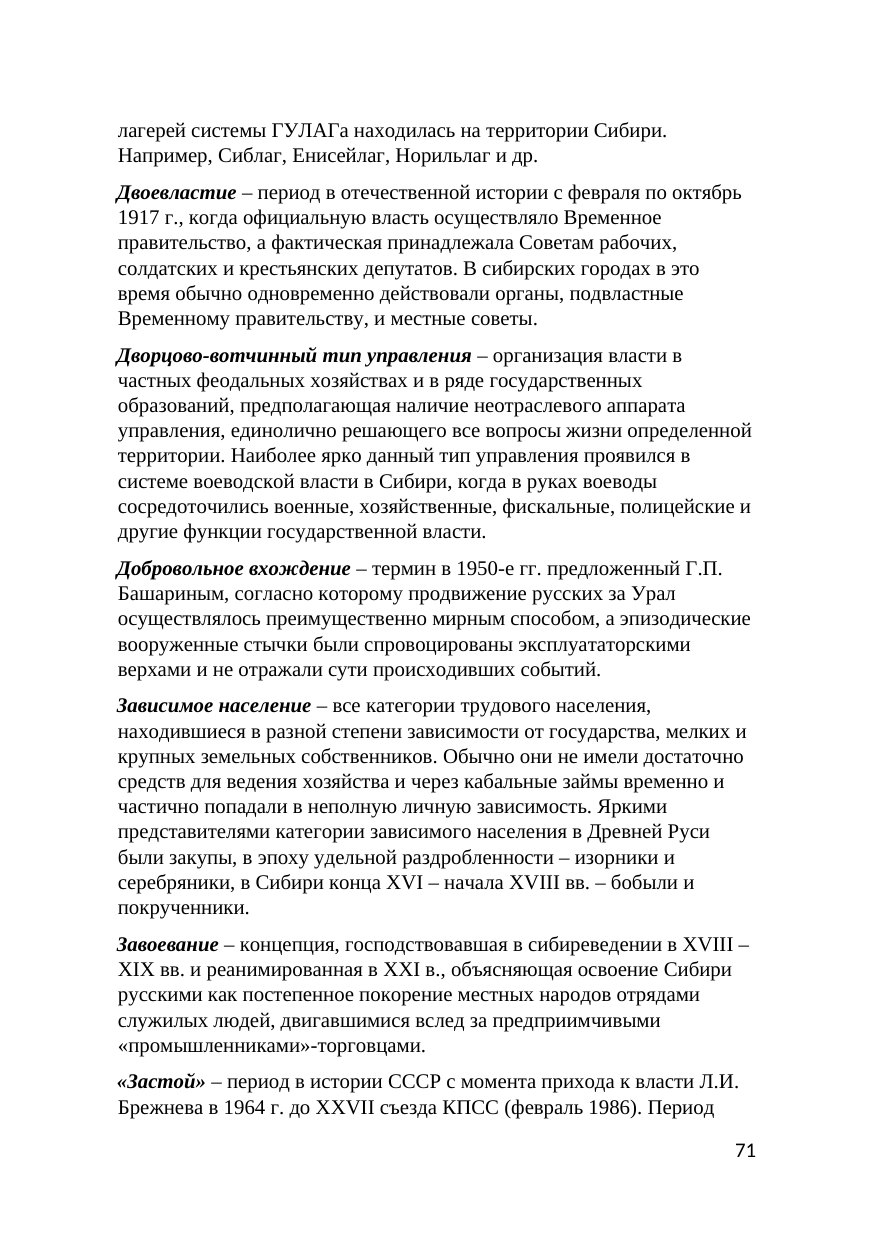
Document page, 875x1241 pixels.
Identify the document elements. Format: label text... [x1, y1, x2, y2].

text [117, 1069, 756, 1119]
text Зависимое население – все категории трудового населения, находившиеся в разной степени зависимости от государства, мелких и крупных земельных собственников. Обычно они не имели достаточно средств для ведения хозяйства и через кабальные займы временно и частично попадали в неполную личную зависимость. Яркими представителями категории зависимого населения в Древней Руси были закупы, в эпоху удельной раздробленности – изорники и серебряники, в Сибири конца XVI – начала XVIII вв. – бобыли и покрученники. [117, 693, 756, 919]
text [117, 118, 756, 167]
text Двоевластие – период в отечественной истории с февраля по октябрь 1917 г., когда официальную власть осуществляло Временное правительство, а фактическая принадлежала Советам рабочих, солдатских и крестьянских депутатов. В сибирских городах в это время обычно одновременно действовали органы, подвластные Временному правительству, и местные советы. [117, 180, 756, 330]
text Завоевание – концепция, господствовавшая в сибиреведении в XVIII – XIX вв. и реанимированная в XXI в., объясняющая освоение Сибири русскими как постепенное покорение местных народов отрядами служилых людей, двигавшимися вслед за предприимчивыми «промышленниками»-торговцами. [117, 932, 756, 1057]
text Добровольное вхождение – термин в 1950-е гг. предложенный Г.П. Башариным, согласно которому продвижение русских за Урал осуществлялось преимущественно мирным способом, а эпизодические вооруженные стычки были спровоцированы эксплуататорскими верхами и не отражали сути происходивших событий. [117, 556, 756, 681]
text Дворцово-вотчинный тип управления – организация власти в частных феодальных хозяйствах и в ряде государственных образований, предполагающая наличие неотраслевого аппарата управления, единолично решающего все вопросы жизни определенной территории. Наиболее ярко данный тип управления проявился в системе воеводской власти в Сибири, когда в руках воеводы сосредоточились военные, хозяйственные, фискальные, полицейские и другие функции государственной власти. [117, 343, 756, 543]
